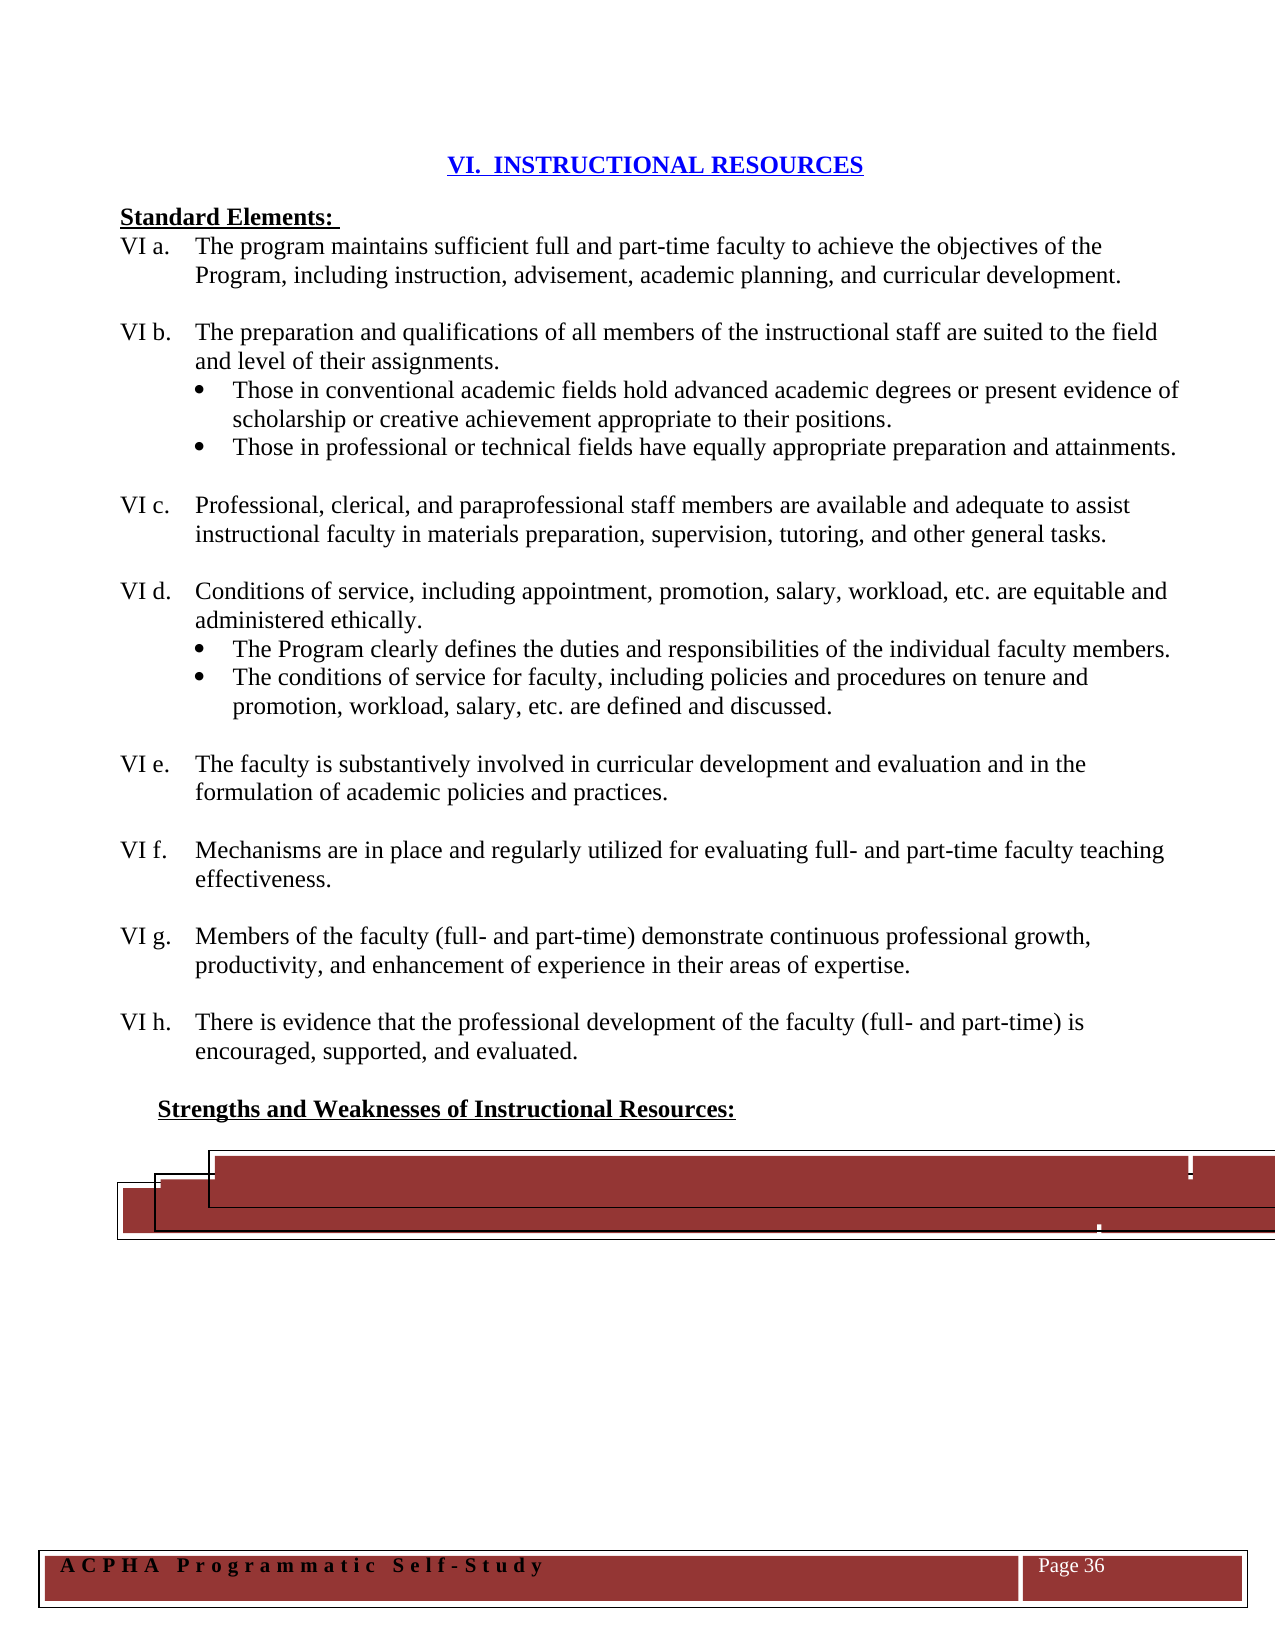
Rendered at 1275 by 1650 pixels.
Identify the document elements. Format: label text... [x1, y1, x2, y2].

text VI f. Mechanisms are in place and regularly utilized for evaluating full- and part-time faculty teaching effectiveness. [120, 835, 1191, 892]
text VI h. There is evidence that the professional development of the faculty (full- and part-time) is encouraged, supported, and evaluated. [120, 1007, 1191, 1065]
list Those in conventional academic fields hold advanced academic degrees or present evidence of scholarship or creative achievement appropriate to their positions. [195, 375, 1191, 432]
list The conditions of service for faculty, including policies and procedures on tenure and promotion, workload, salary, etc. are defined and discussed. [195, 662, 1191, 720]
text Standard Elements: [120, 202, 1191, 231]
text VI d. Conditions of service, including appointment, promotion, salary, workload, etc. are equitable and administered ethically. [120, 576, 1191, 634]
list The Program clearly defines the duties and responsibilities of the individual faculty members. [195, 634, 1191, 662]
list Those in professional or technical fields have equally appropriate preparation and attainments. [195, 432, 1191, 461]
text VI e. The faculty is substantively involved in curricular development and evaluation and in the formulation of academic policies and practices. [120, 749, 1191, 806]
text VI b. The preparation and qualifications of all members of the instructional staff are suited to the field and level of their assignments. [120, 317, 1191, 375]
text Strengths and Weaknesses of Instructional Resources: [157, 1094, 1191, 1122]
text VI g. Members of the faculty (full- and part-time) demonstrate continuous professional growth, productivity, and enhancement of experience in their areas of expertise. [120, 921, 1191, 979]
subtitle VI. INSTRUCTIONAL RESOURCES [120, 150, 1191, 179]
text VI c. Professional, clerical, and paraprofessional staff members are available and adequate to assist instructional faculty in materials preparation, supervision, tutoring, and other general tasks. [120, 490, 1191, 547]
text VI a. The program maintains sufficient full and part-time faculty to achieve the objectives of the Program, including instruction, advisement, academic planning, and curricular development. [120, 231, 1191, 289]
